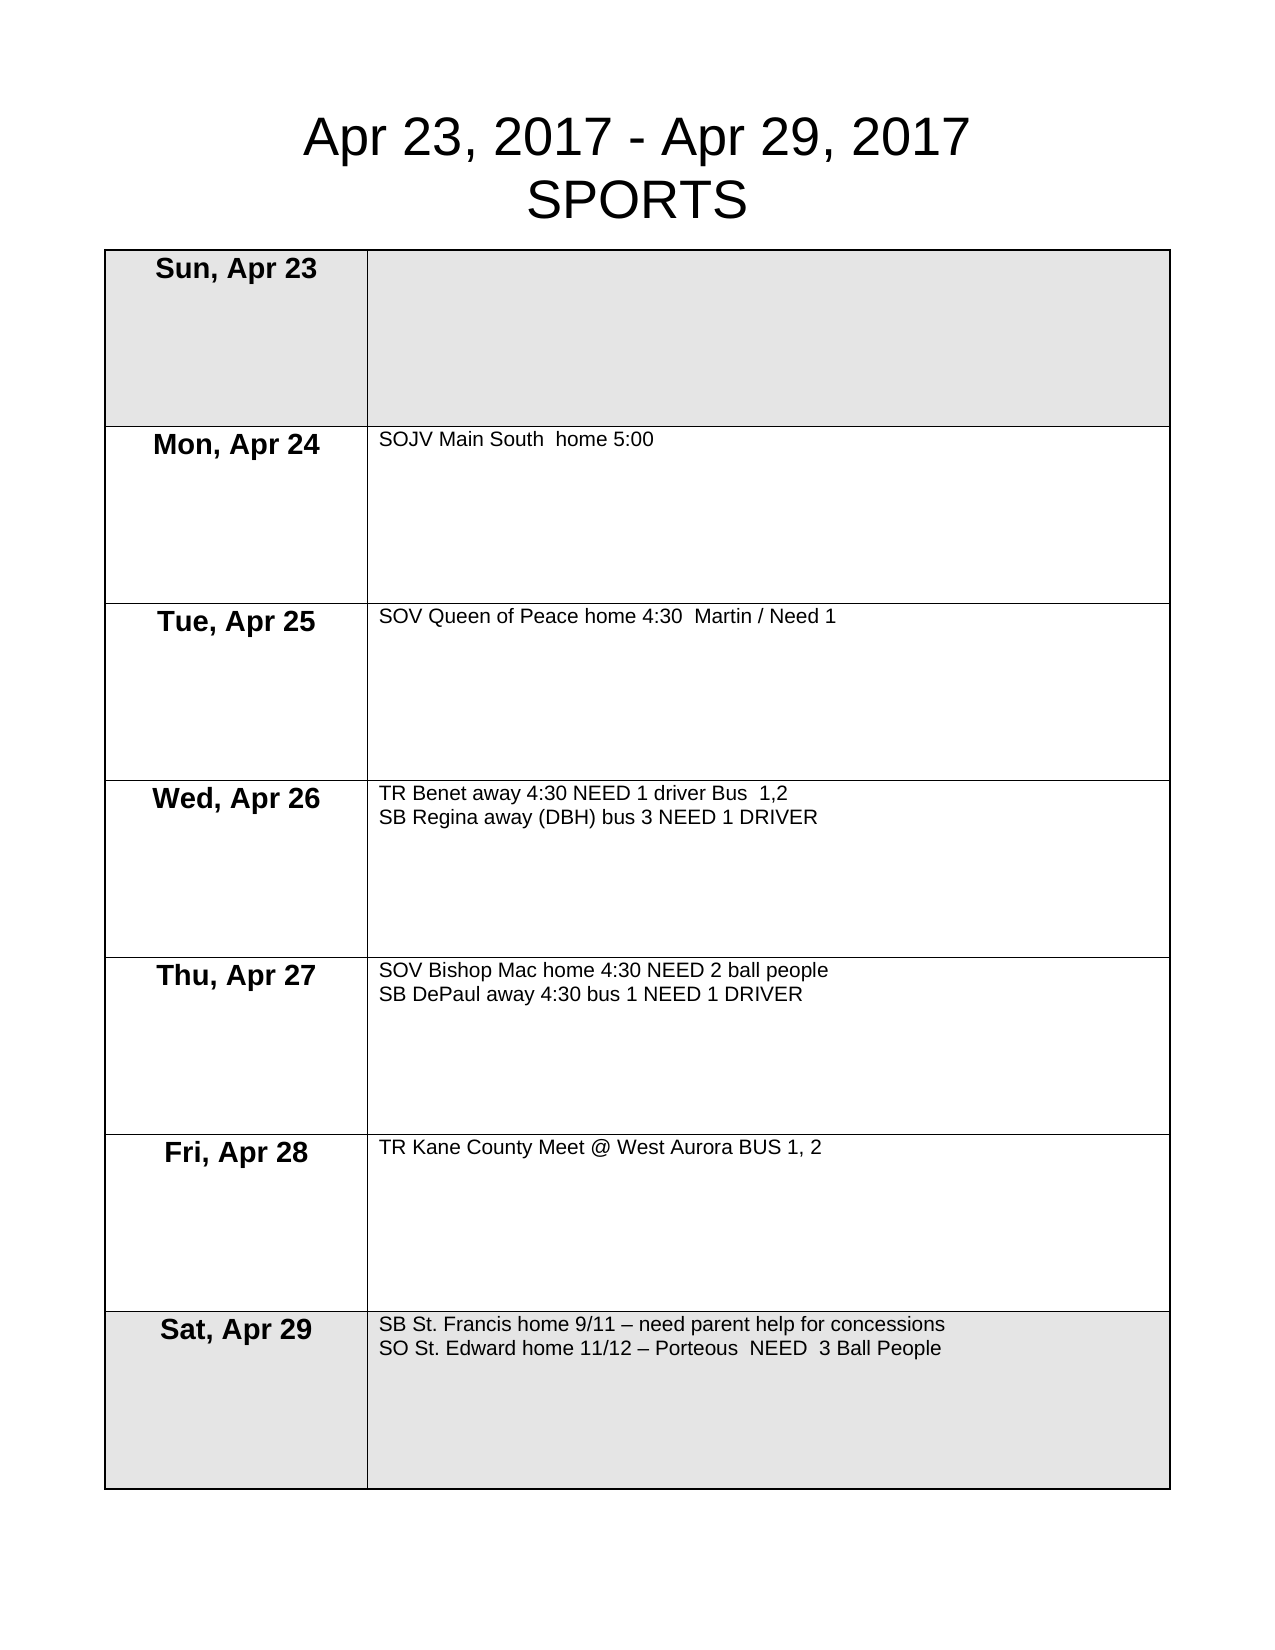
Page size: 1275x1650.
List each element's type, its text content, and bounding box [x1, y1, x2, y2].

table_cell SOV Queen of Peace home 4:30 Martin / Need 1 [368, 604, 1169, 780]
table_cell Thu, Apr 27 [106, 958, 367, 1134]
table_cell Wed, Apr 26 [106, 781, 367, 957]
table_cell SB St. Francis home 9/11 – need parent help for concessions SO St. Edward home 11/12 – Porteous NEED 3 Ball People [368, 1312, 1169, 1488]
table_cell Fri, Apr 28 [106, 1135, 367, 1311]
table_cell Tue, Apr 25 [106, 604, 367, 780]
table_cell TR Kane County Meet @ West Aurora BUS 1, 2 [368, 1135, 1169, 1311]
table_cell SOV Bishop Mac home 4:30 NEED 2 ball people SB DePaul away 4:30 bus 1 NEED 1 DRIVER [368, 958, 1169, 1134]
text Apr 23, 2017 - Apr 29, 2017 [105, 105, 1170, 167]
table_cell SOJV Main South home 5:00 [368, 427, 1169, 603]
table_header [368, 251, 1169, 426]
table_cell Mon, Apr 24 [106, 427, 367, 603]
table_cell Sat, Apr 29 [106, 1312, 367, 1488]
table_cell TR Benet away 4:30 NEED 1 driver Bus 1,2 SB Regina away (DBH) bus 3 NEED 1 DRIVER [368, 781, 1169, 957]
text SPORTS [105, 167, 1170, 229]
table_header Sun, Apr 23 [106, 251, 367, 426]
